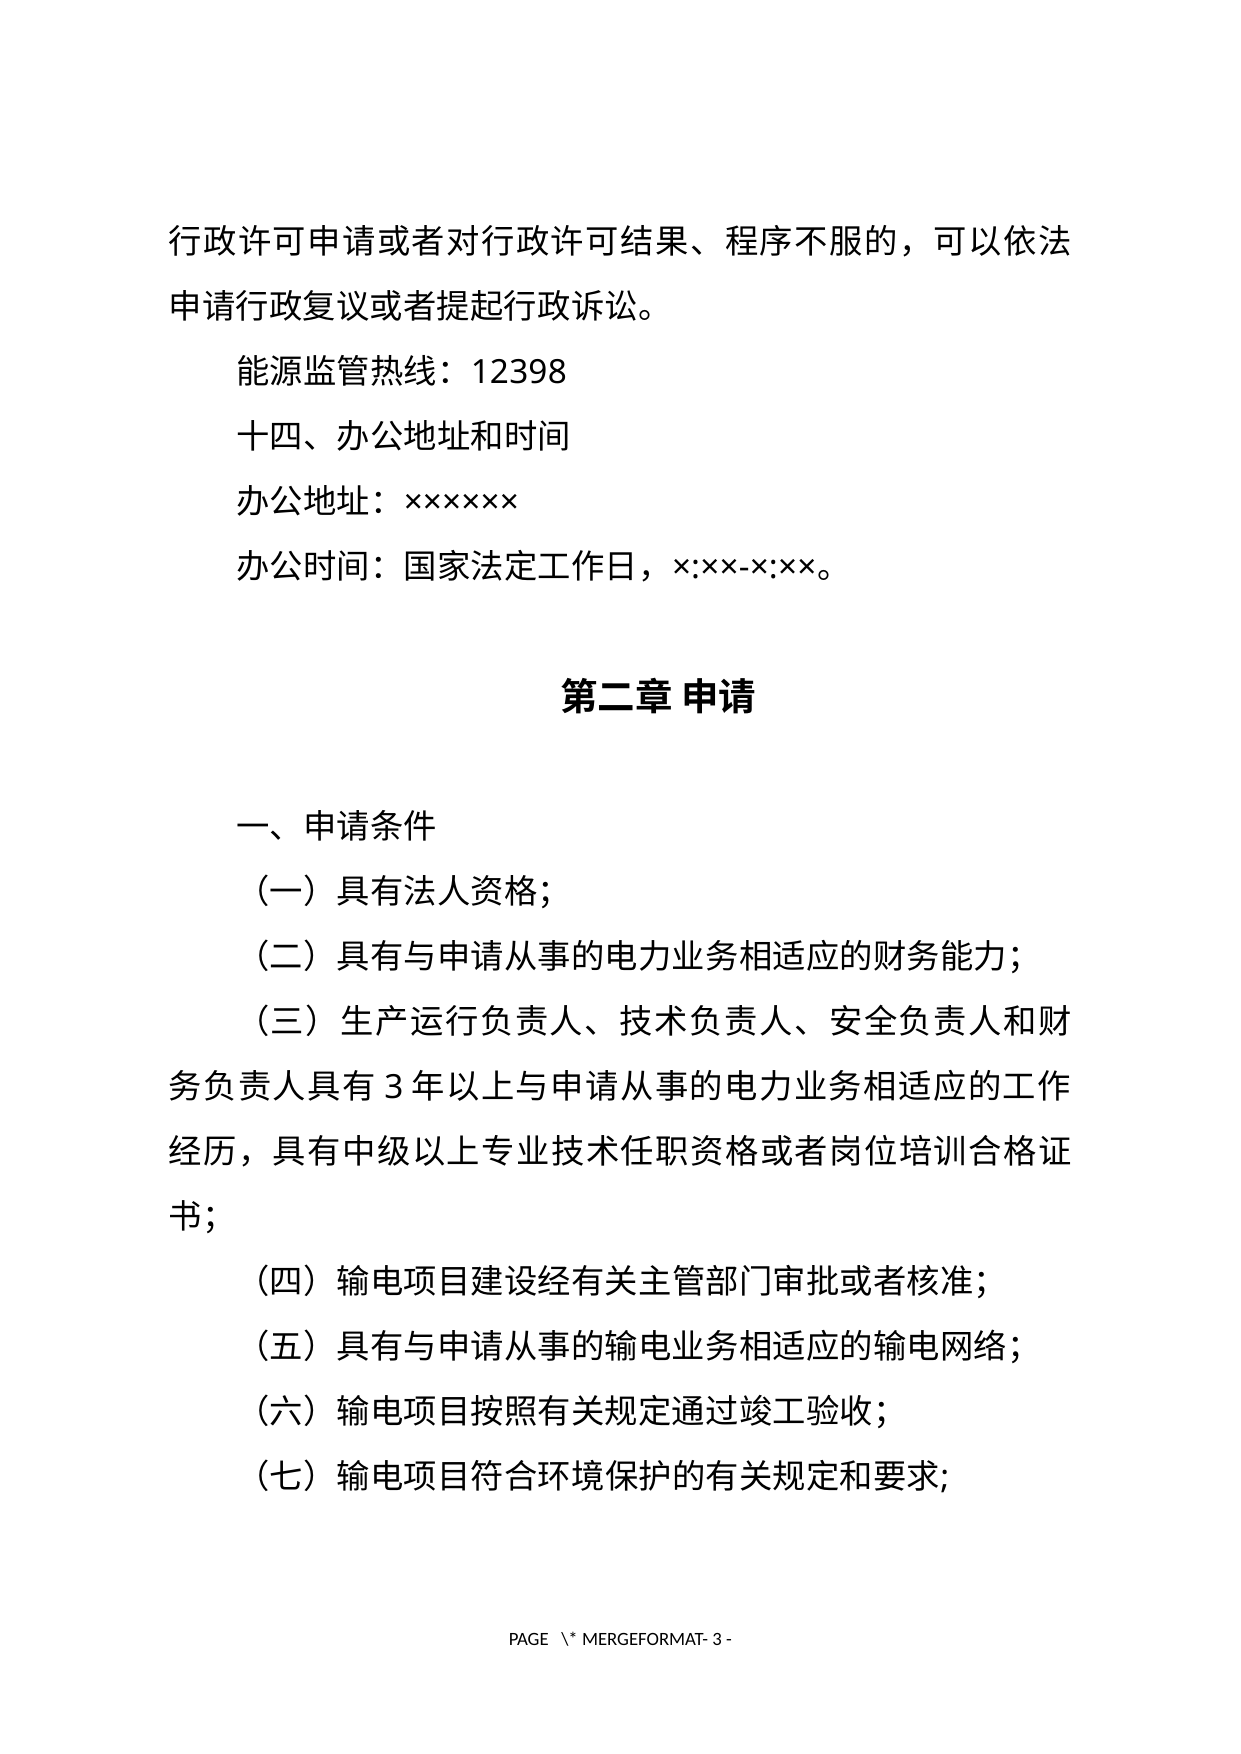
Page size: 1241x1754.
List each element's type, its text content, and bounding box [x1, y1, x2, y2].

text （五）具有与申请从事的输电业务相适应的输电网络； [168, 1312, 1072, 1377]
text 第二章 申请 [168, 662, 1072, 727]
text （四）输电项目建设经有关主管部门审批或者核准； [168, 1247, 1072, 1312]
text 办公地址：×××××× [168, 467, 1072, 532]
text 十四、办公地址和时间 [168, 402, 1072, 467]
text （二）具有与申请从事的电力业务相适应的财务能力； [168, 922, 1072, 987]
text （六）输电项目按照有关规定通过竣工验收； [168, 1377, 1072, 1442]
text （三）生产运行负责人、技术负责人、安全负责人和财务负责人具有3年以上与申请从事的电力业务相适应的工作经历，具有中级以上专业技术任职资格或者岗位培训合格证书； [168, 987, 1072, 1247]
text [168, 207, 1072, 337]
text （七）输电项目符合环境保护的有关规定和要求; [168, 1442, 1072, 1507]
text 办公时间：国家法定工作日，×:××-×:××。 [168, 532, 1072, 597]
text 一、申请条件 [168, 792, 1072, 857]
text （一）具有法人资格； [168, 857, 1072, 922]
text 能源监管热线：12398 [168, 337, 1072, 402]
